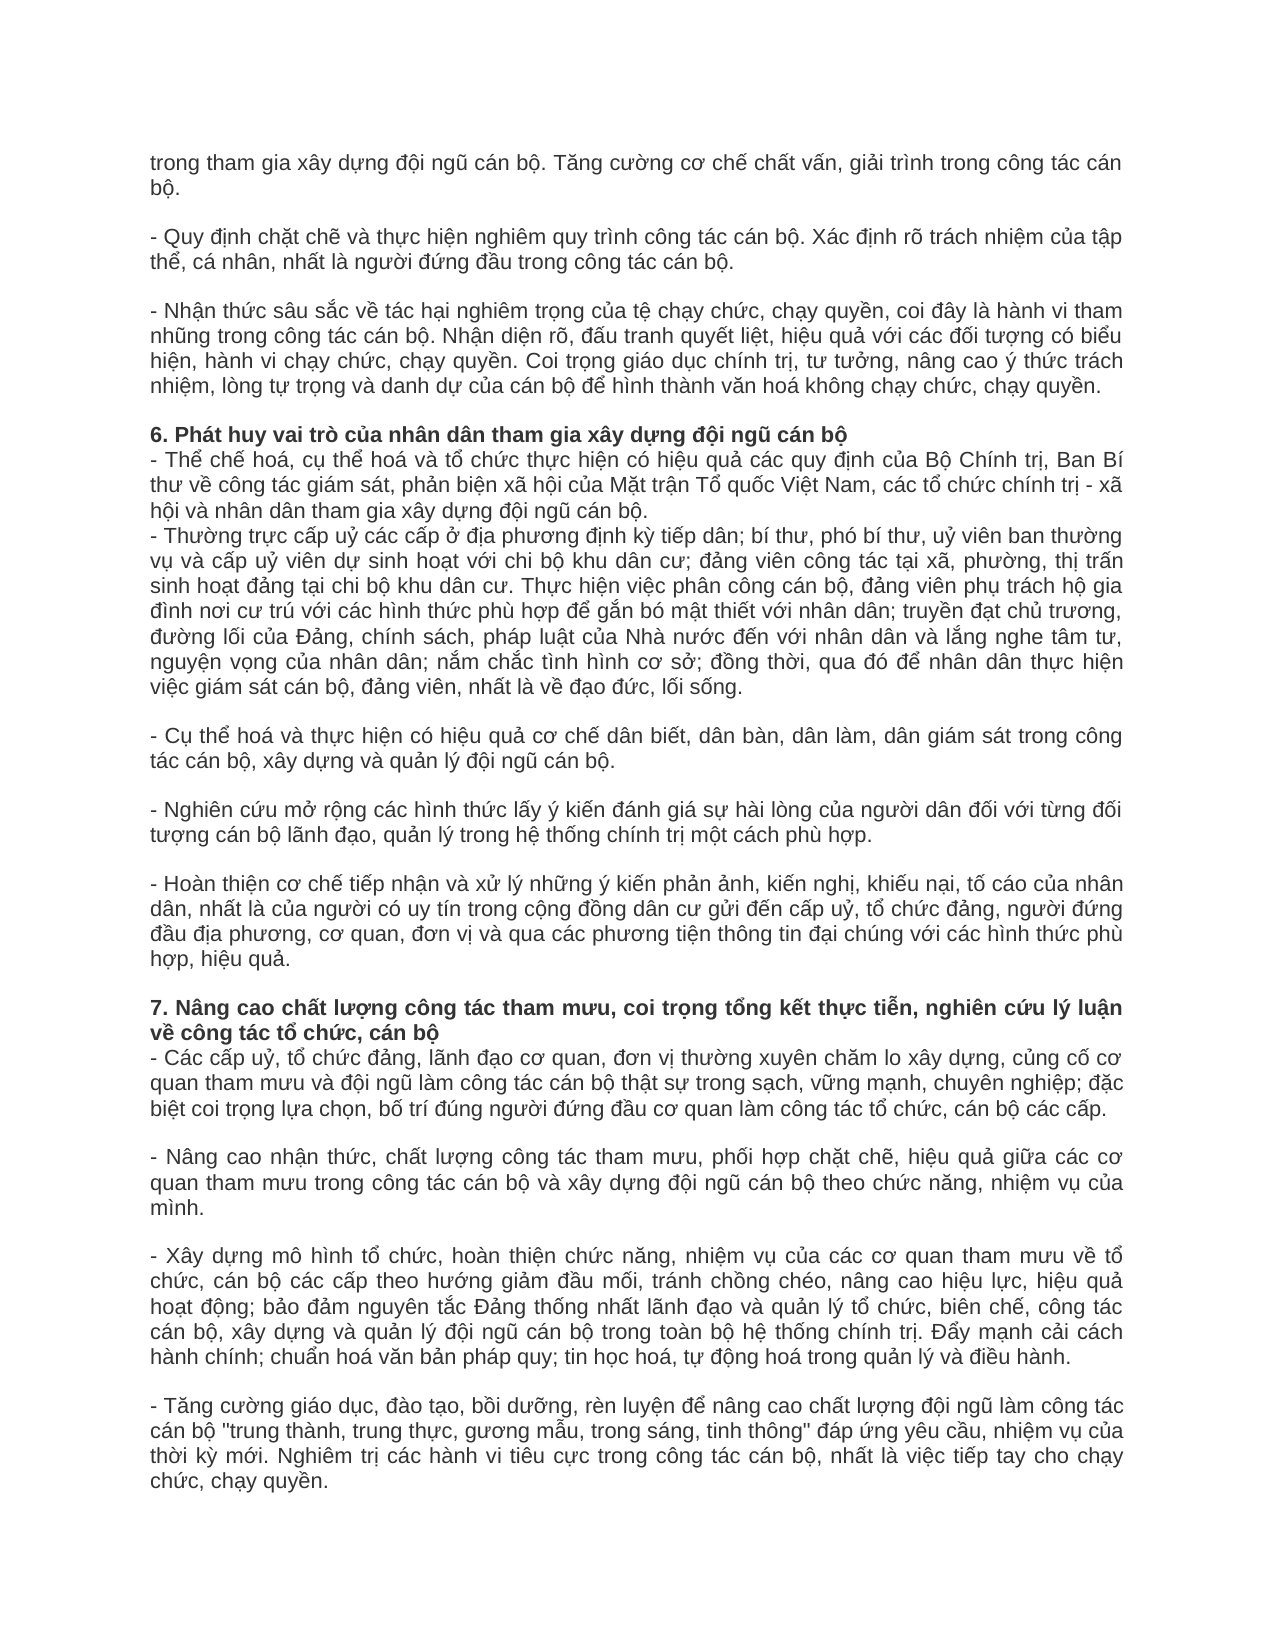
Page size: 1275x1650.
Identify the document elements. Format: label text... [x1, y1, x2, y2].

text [150, 150, 1125, 200]
text - Nghiên cứu mở rộng các hình thức lấy ý kiến đánh giá sự hài lòng của người dân đối với từng đối tượng cán bộ lãnh đạo, quản lý trong hệ thống chính trị một cách phù hợp. [150, 797, 1125, 847]
text - Thể chế hoá, cụ thể hoá và tổ chức thực hiện có hiệu quả các quy định của Bộ Chính trị, Ban Bí thư về công tác giám sát, phản biện xã hội của Mặt trận Tổ quốc Việt Nam, các tổ chức chính trị - xã hội và nhân dân tham gia xây dựng đội ngũ cán bộ. [150, 447, 1125, 523]
text - Xây dựng mô hình tổ chức, hoàn thiện chức năng, nhiệm vụ của các cơ quan tham mưu về tổ chức, cán bộ các cấp theo hướng giảm đầu mối, tránh chồng chéo, nâng cao hiệu lực, hiệu quả hoạt động; bảo đảm nguyên tắc Đảng thống nhất lãnh đạo và quản lý tổ chức, biên chế, công tác cán bộ, xây dựng và quản lý đội ngũ cán bộ trong toàn bộ hệ thống chính trị. Đẩy mạnh cải cách hành chính; chuẩn hoá văn bản pháp quy; tin học hoá, tự động hoá trong quản lý và điều hành. [150, 1243, 1125, 1369]
text - Tăng cường giáo dục, đào tạo, bồi dưỡng, rèn luyện để nâng cao chất lượng đội ngũ làm công tác cán bộ "trung thành, trung thực, gương mẫu, trong sáng, tinh thông" đáp ứng yêu cầu, nhiệm vụ của thời kỳ mới. Nghiêm trị các hành vi tiêu cực trong công tác cán bộ, nhất là việc tiếp tay cho chạy chức, chạy quyền. [150, 1393, 1125, 1493]
text 7. Nâng cao chất lượng công tác tham mưu, coi trọng tổng kết thực tiễn, nghiên cứu lý luận về công tác tổ chức, cán bộ [150, 995, 1125, 1045]
text - Cụ thể hoá và thực hiện có hiệu quả cơ chế dân biết, dân bàn, dân làm, dân giám sát trong công tác cán bộ, xây dựng và quản lý đội ngũ cán bộ. [150, 723, 1125, 773]
text - Hoàn thiện cơ chế tiếp nhận và xử lý những ý kiến phản ảnh, kiến nghị, khiếu nại, tố cáo của nhân dân, nhất là của người có uy tín trong cộng đồng dân cư gửi đến cấp uỷ, tổ chức đảng, người đứng đầu địa phương, cơ quan, đơn vị và qua các phương tiện thông tin đại chúng với các hình thức phù hợp, hiệu quả. [150, 870, 1125, 971]
text - Thường trực cấp uỷ các cấp ở địa phương định kỳ tiếp dân; bí thư, phó bí thư, uỷ viên ban thường vụ và cấp uỷ viên dự sinh hoạt với chi bộ khu dân cư; đảng viên công tác tại xã, phường, thị trấn sinh hoạt đảng tại chi bộ khu dân cư. Thực hiện việc phân công cán bộ, đảng viên phụ trách hộ gia đình nơi cư trú với các hình thức phù hợp để gắn bó mật thiết với nhân dân; truyền đạt chủ trương, đường lối của Đảng, chính sách, pháp luật của Nhà nước đến với nhân dân và lắng nghe tâm tư, nguyện vọng của nhân dân; nắm chắc tình hình cơ sở; đồng thời, qua đó để nhân dân thực hiện việc giám sát cán bộ, đảng viên, nhất là về đạo đức, lối sống. [150, 523, 1125, 699]
text - Quy định chặt chẽ và thực hiện nghiêm quy trình công tác cán bộ. Xác định rõ trách nhiệm của tập thể, cá nhân, nhất là người đứng đầu trong công tác cán bộ. [150, 224, 1125, 274]
text - Nhận thức sâu sắc về tác hại nghiêm trọng của tệ chạy chức, chạy quyền, coi đây là hành vi tham nhũng trong công tác cán bộ. Nhận diện rõ, đấu tranh quyết liệt, hiệu quả với các đối tượng có biểu hiện, hành vi chạy chức, chạy quyền. Coi trọng giáo dục chính trị, tư tưởng, nâng cao ý thức trách nhiệm, lòng tự trọng và danh dự của cán bộ để hình thành văn hoá không chạy chức, chạy quyền. [150, 298, 1125, 398]
text - Nâng cao nhận thức, chất lượng công tác tham mưu, phối hợp chặt chẽ, hiệu quả giữa các cơ quan tham mưu trong công tác cán bộ và xây dựng đội ngũ cán bộ theo chức năng, nhiệm vụ của mình. [150, 1144, 1125, 1220]
text - Các cấp uỷ, tổ chức đảng, lãnh đạo cơ quan, đơn vị thường xuyên chăm lo xây dựng, củng cố cơ quan tham mưu và đội ngũ làm công tác cán bộ thật sự trong sạch, vững mạnh, chuyên nghiệp; đặc biệt coi trọng lựa chọn, bố trí đúng người đứng đầu cơ quan làm công tác tổ chức, cán bộ các cấp. [150, 1045, 1125, 1121]
text 6. Phát huy vai trò của nhân dân tham gia xây dựng đội ngũ cán bộ [150, 422, 1125, 447]
